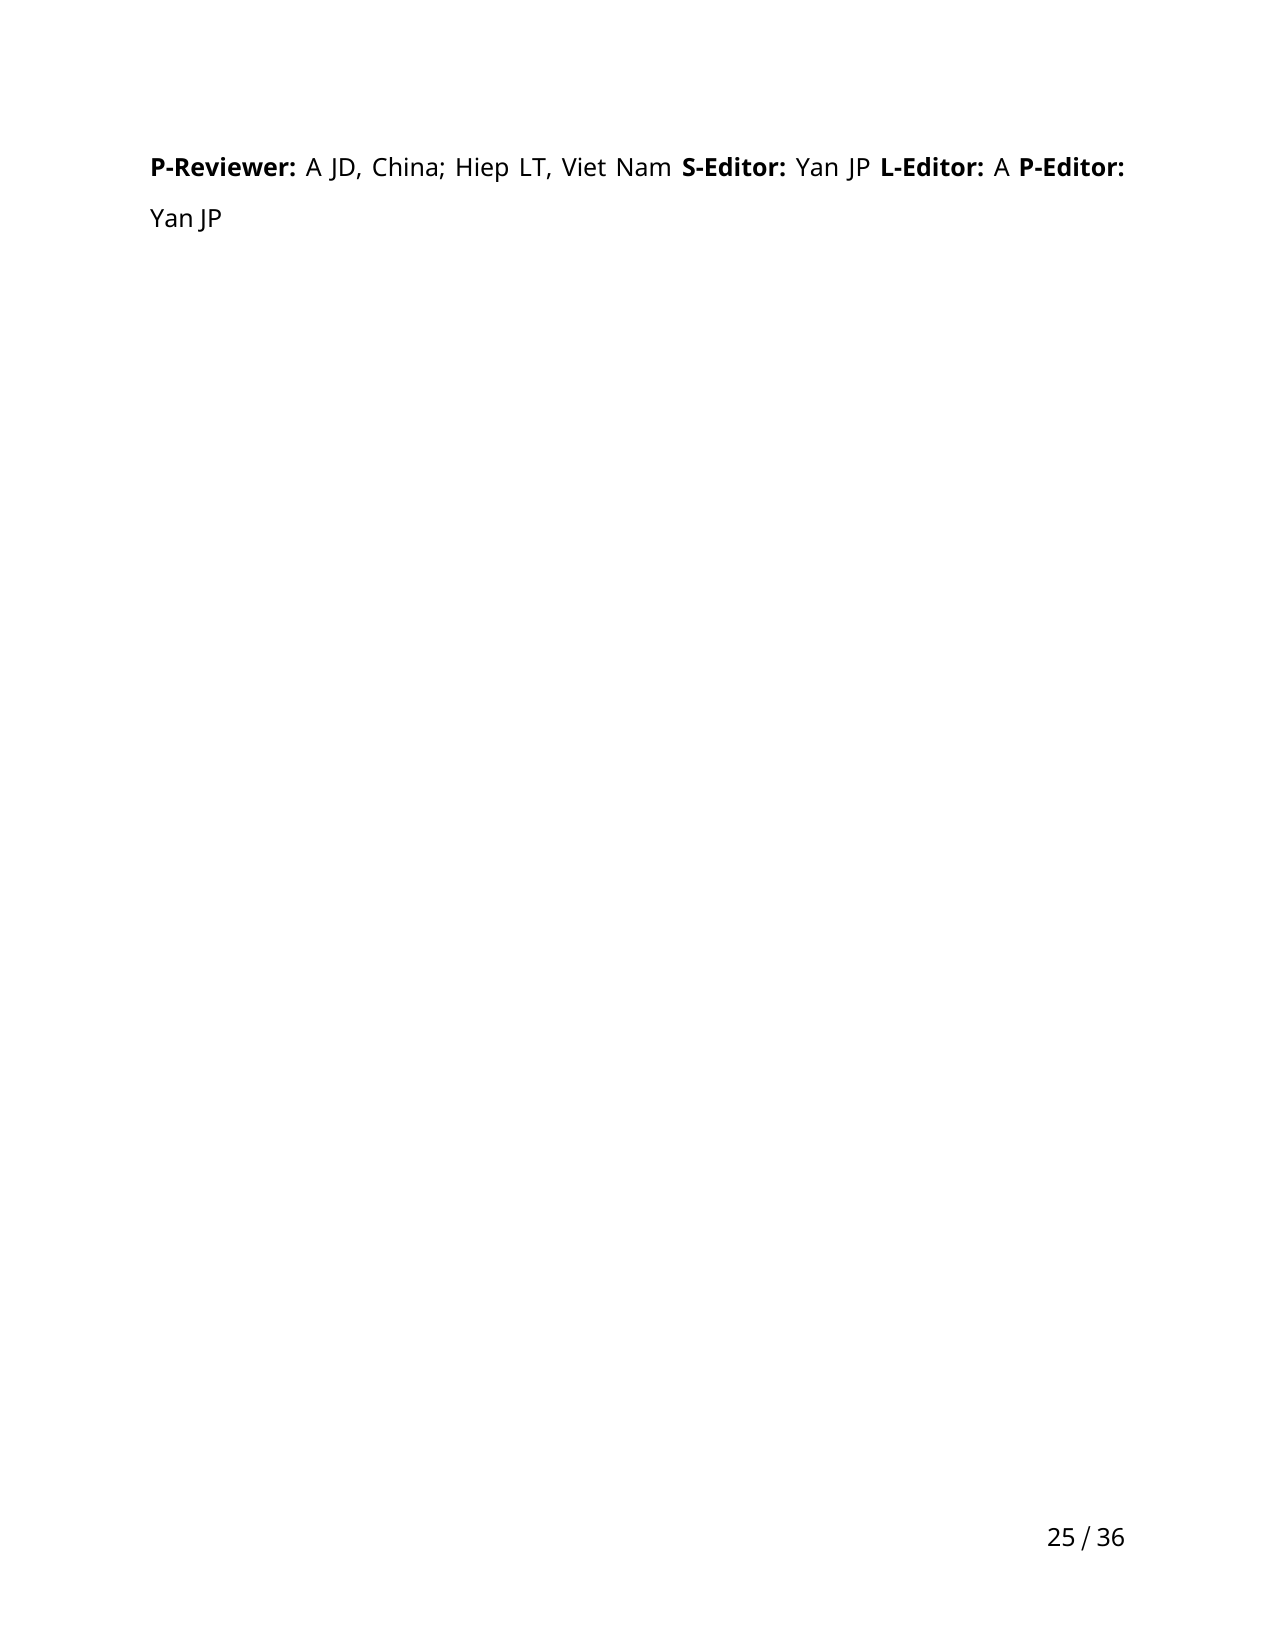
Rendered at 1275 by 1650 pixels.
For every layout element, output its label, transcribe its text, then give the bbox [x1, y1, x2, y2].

text P-Reviewer: A JD, China; Hiep LT, Viet Nam S-Editor: Yan JP L-Editor: A P-Editor: Yan JP [150, 150, 1125, 235]
